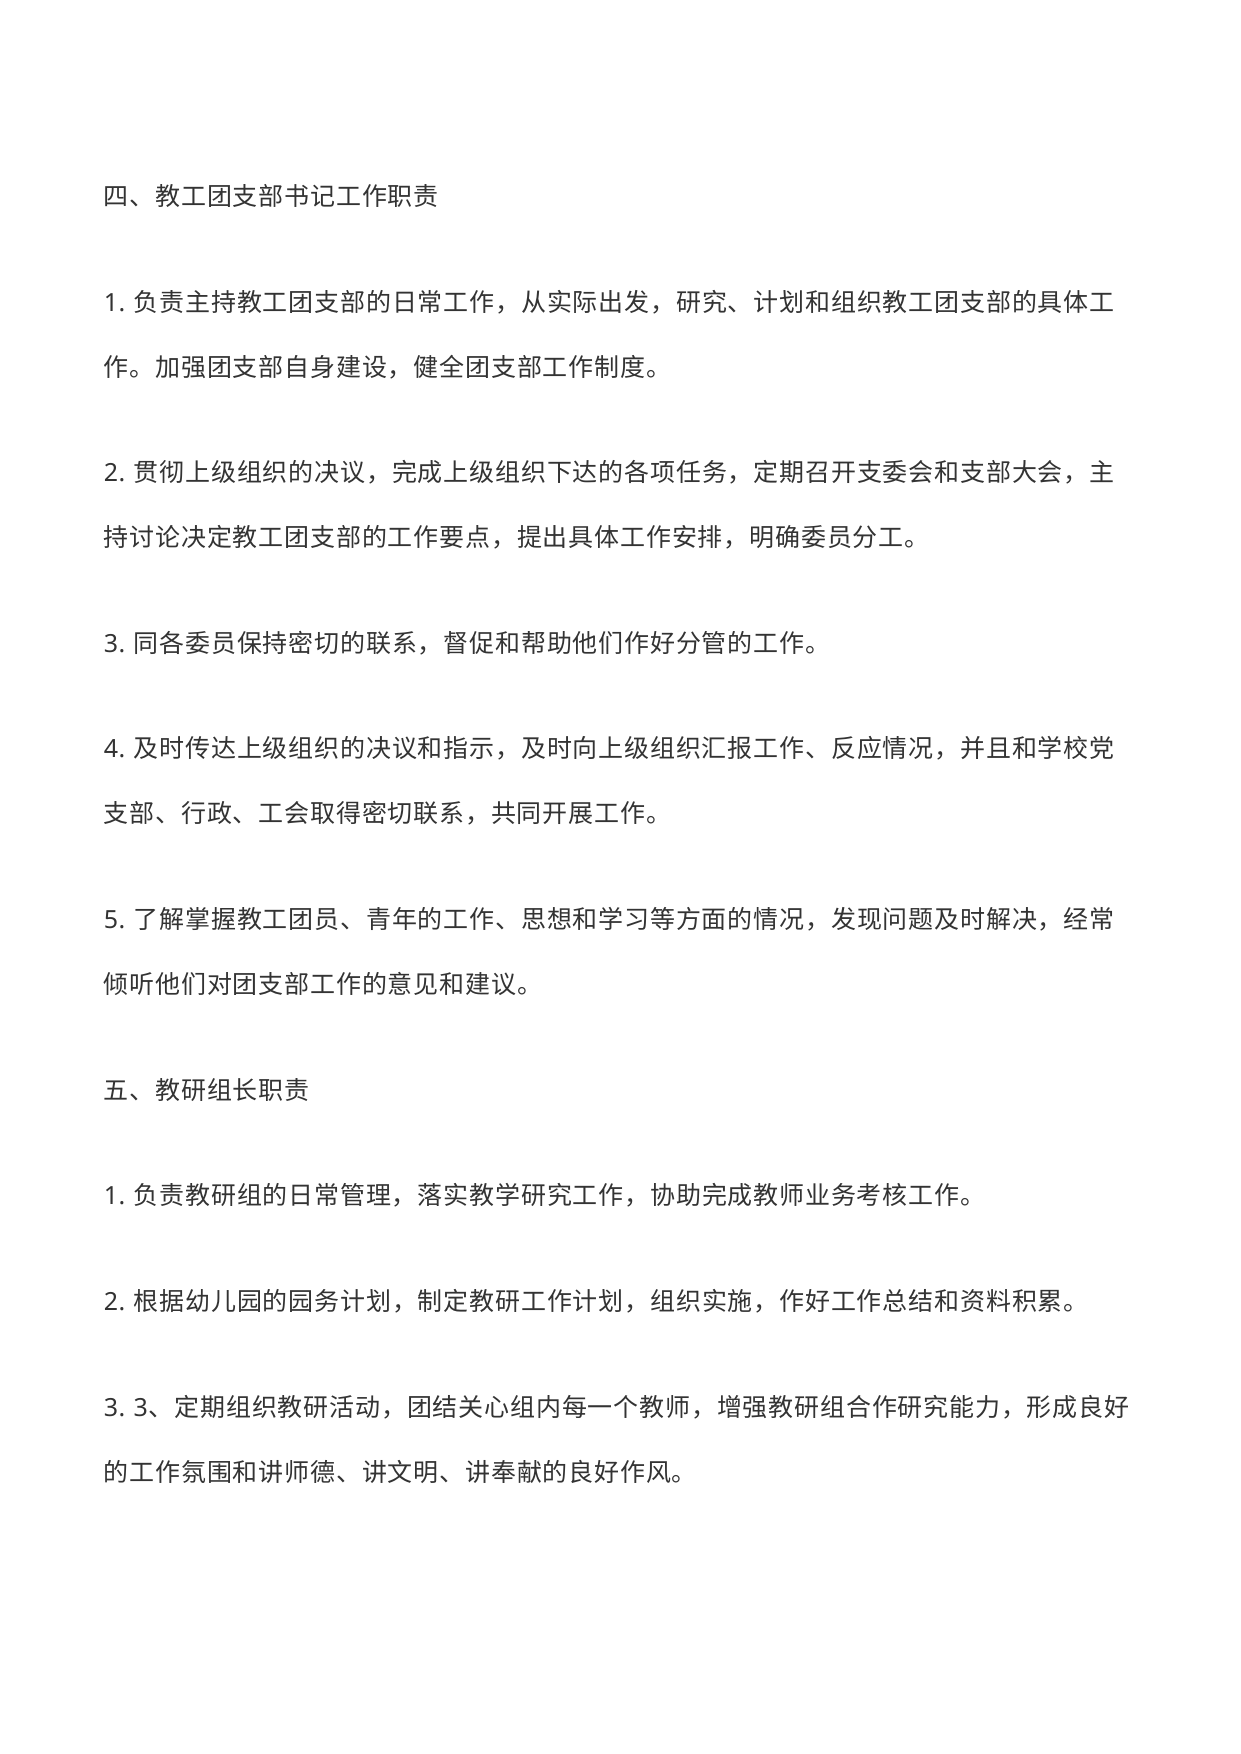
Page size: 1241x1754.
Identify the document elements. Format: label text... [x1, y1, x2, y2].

text 1. 负责教研组的日常管理，落实教学研究工作，协助完成教师业务考核工作。 [103, 1161, 1137, 1226]
text 五、教研组长职责 [103, 1056, 1137, 1121]
text 4. 及时传达上级组织的决议和指示，及时向上级组织汇报工作、反应情况，并且和学校党支部、行政、工会取得密切联系，共同开展工作。 [103, 714, 1137, 844]
text 2. 根据幼儿园的园务计划，制定教研工作计划，组织实施，作好工作总结和资料积累。 [103, 1267, 1137, 1332]
text 四、教工团支部书记工作职责 [103, 162, 1137, 227]
text 3. 同各委员保持密切的联系，督促和帮助他们作好分管的工作。 [103, 609, 1137, 674]
text 1. 负责主持教工团支部的日常工作，从实际出发，研究、计划和组织教工团支部的具体工作。加强团支部自身建设，健全团支部工作制度。 [103, 268, 1137, 398]
text 5. 了解掌握教工团员、青年的工作、思想和学习等方面的情况，发现问题及时解决，经常倾听他们对团支部工作的意见和建议。 [103, 885, 1137, 1015]
text 2. 贯彻上级组织的决议，完成上级组织下达的各项任务，定期召开支委会和支部大会，主持讨论决定教工团支部的工作要点，提出具体工作安排，明确委员分工。 [103, 438, 1137, 568]
text 3. 3、定期组织教研活动，团结关心组内每一个教师，增强教研组合作研究能力，形成良好的工作氛围和讲师德、讲文明、讲奉献的良好作风。 [103, 1373, 1137, 1503]
